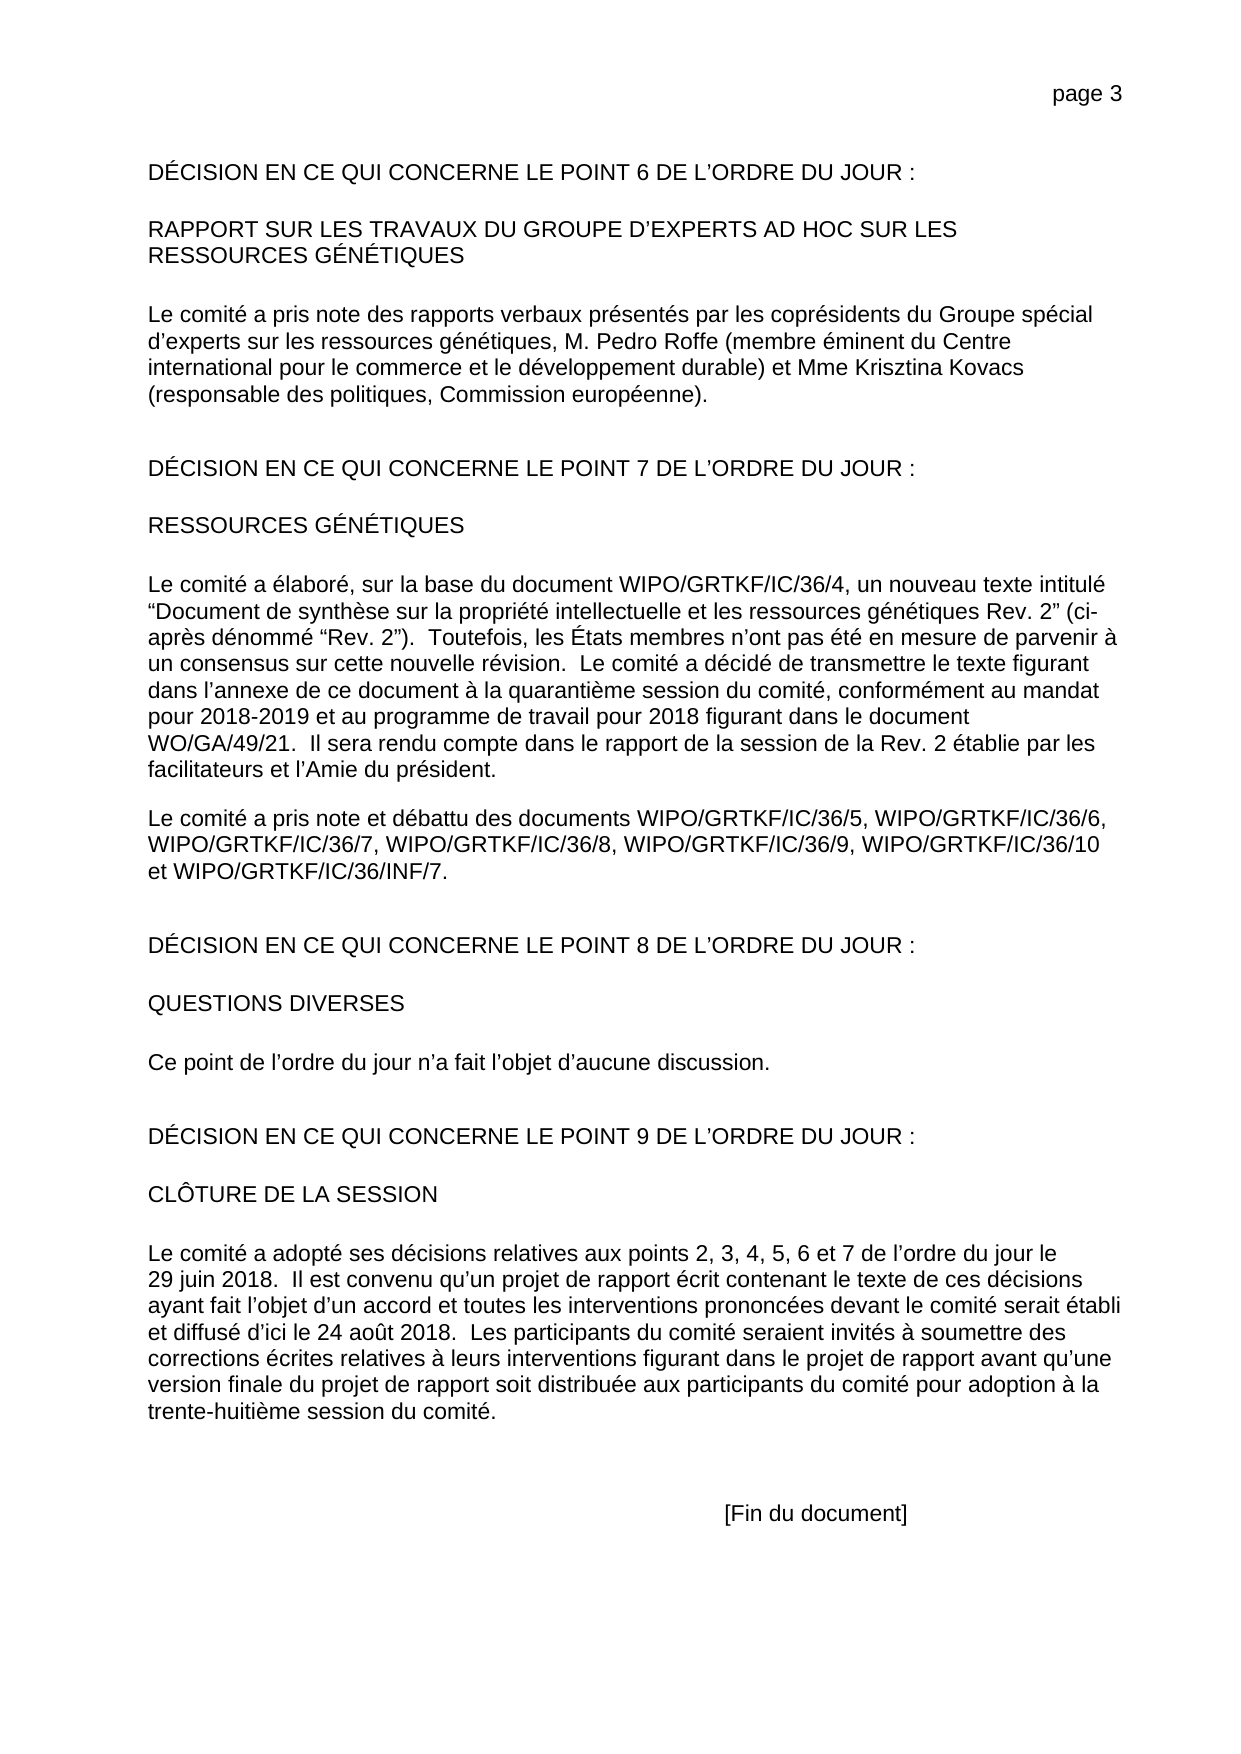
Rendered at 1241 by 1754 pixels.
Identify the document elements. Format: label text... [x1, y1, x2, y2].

list Le comité a adopté ses décisions relatives aux points 2, 3, 4, 5, 6 et 7 de l’ordre du jour le 29 juin 2018. Il est convenu qu’un projet de rapport écrit contenant le texte de ces décisions ayant fait l’objet d’un accord et toutes les interventions prononcées devant le comité serait établi et diffusé d’ici le 24 août 2018. Les participants du comité seraient invités à soumettre des corrections écrites relatives à leurs interventions figurant dans le projet de rapport avant qu’une version finale du projet de rapport soit distribuée aux participants du comité pour adoption à la trente-huitième session du comité. [148, 1239, 1122, 1424]
subtitle Rapport sur les travaux du Groupe d’experts ad hoc sur les ressources génétiques [148, 216, 1122, 269]
subtitle Ressources génétiques [148, 512, 1122, 539]
subtitle Décision en ce qui concerne le point 9 de l’ordre du jour : [148, 1123, 1122, 1149]
subtitle Décision en ce qui concerne le point 7 de l’ordre du jour : [148, 455, 1122, 481]
subtitle Questions diverses [148, 990, 1122, 1016]
list Le comité a élaboré, sur la base du document WIPO/GRTKF/IC/36/4, un nouveau texte intitulé “Document de synthèse sur la propriété intellectuelle et les ressources génétiques Rev. 2” (ci-après dénommé “Rev. 2”). Toutefois, les États membres n’ont pas été en mesure de parvenir à un consensus sur cette nouvelle révision. Le comité a décidé de transmettre le texte figurant dans l’annexe de ce document à la quarantième session du comité, conformément au mandat pour 2018-2019 et au programme de travail pour 2018 figurant dans le document WO/GA/49/21. Il sera rendu compte dans le rapport de la session de la Rev. 2 établie par les facilitateurs et l’Amie du président. [148, 571, 1122, 782]
subtitle Décision en ce qui concerne le point 6 de l’ordre du jour : [148, 158, 1122, 185]
subtitle Clôture de la session [148, 1181, 1122, 1207]
list Ce point de l’ordre du jour n’a fait l’objet d’aucune discussion. [148, 1049, 1122, 1075]
list Le comité a pris note des rapports verbaux présentés par les coprésidents du Groupe spécial d’experts sur les ressources génétiques, M. Pedro Roffe (membre éminent du Centre international pour le commerce et le développement durable) et Mme Krisztina Kovacs (responsable des politiques, Commission européenne). [148, 301, 1122, 407]
subtitle Décision en ce qui concerne le point 8 de l’ordre du jour : [148, 932, 1122, 958]
text [Fin du document] [724, 1499, 1122, 1526]
list Le comité a pris note et débattu des documents WIPO/GRTKF/IC/36/5, WIPO/GRTKF/IC/36/6, WIPO/GRTKF/IC/36/7, WIPO/GRTKF/IC/36/8, WIPO/GRTKF/IC/36/9, WIPO/GRTKF/IC/36/10 et WIPO/GRTKF/IC/36/INF/7. [148, 805, 1122, 884]
